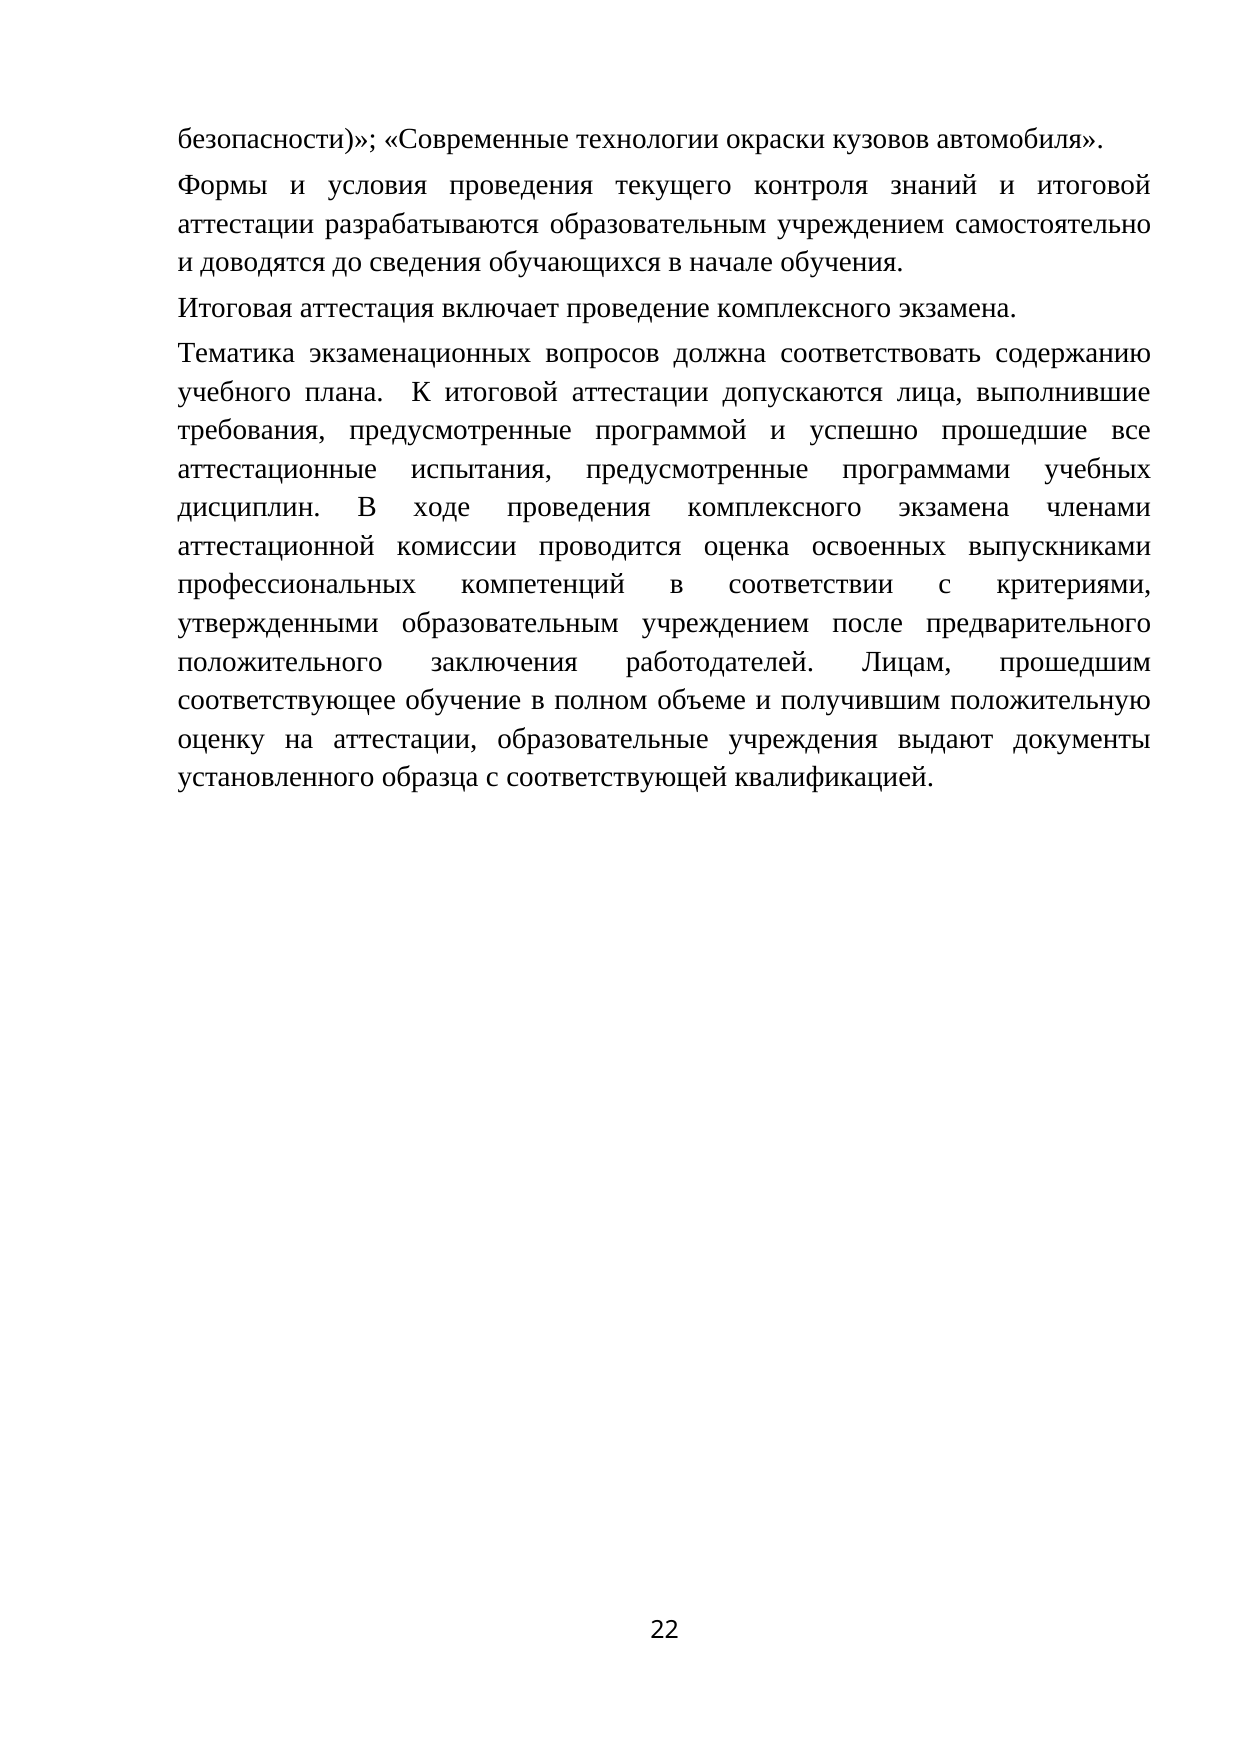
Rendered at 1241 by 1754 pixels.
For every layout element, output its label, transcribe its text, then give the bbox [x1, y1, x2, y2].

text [177, 118, 1152, 157]
text Формы и условия проведения текущего контроля знаний и итоговой аттестации разрабатываются образовательным учреждением самостоятельно и доводятся до сведения обучающихся в начале обучения. [177, 164, 1152, 279]
text Итоговая аттестация включает проведение комплексного экзамена. [177, 286, 1152, 325]
text Тематика экзаменационных вопросов должна соответствовать содержанию учебного плана. К итоговой аттестации допускаются лица, выполнившие требования, предусмотренные программой и успешно прошедшие все аттестационные испытания, предусмотренные программами учебных дисциплин. В ходе проведения комплексного экзамена членами аттестационной комиссии проводится оценка освоенных выпускниками профессиональных компетенций в соответствии с критериями, утвержденными образовательным учреждением после предварительного положительного заключения работодателей. Лицам, прошедшим соответствующее обучение в полном объеме и получившим положительную оценку на аттестации, образовательные учреждения выдают документы установленного образца с соответствующей квалификацией. [177, 332, 1152, 794]
